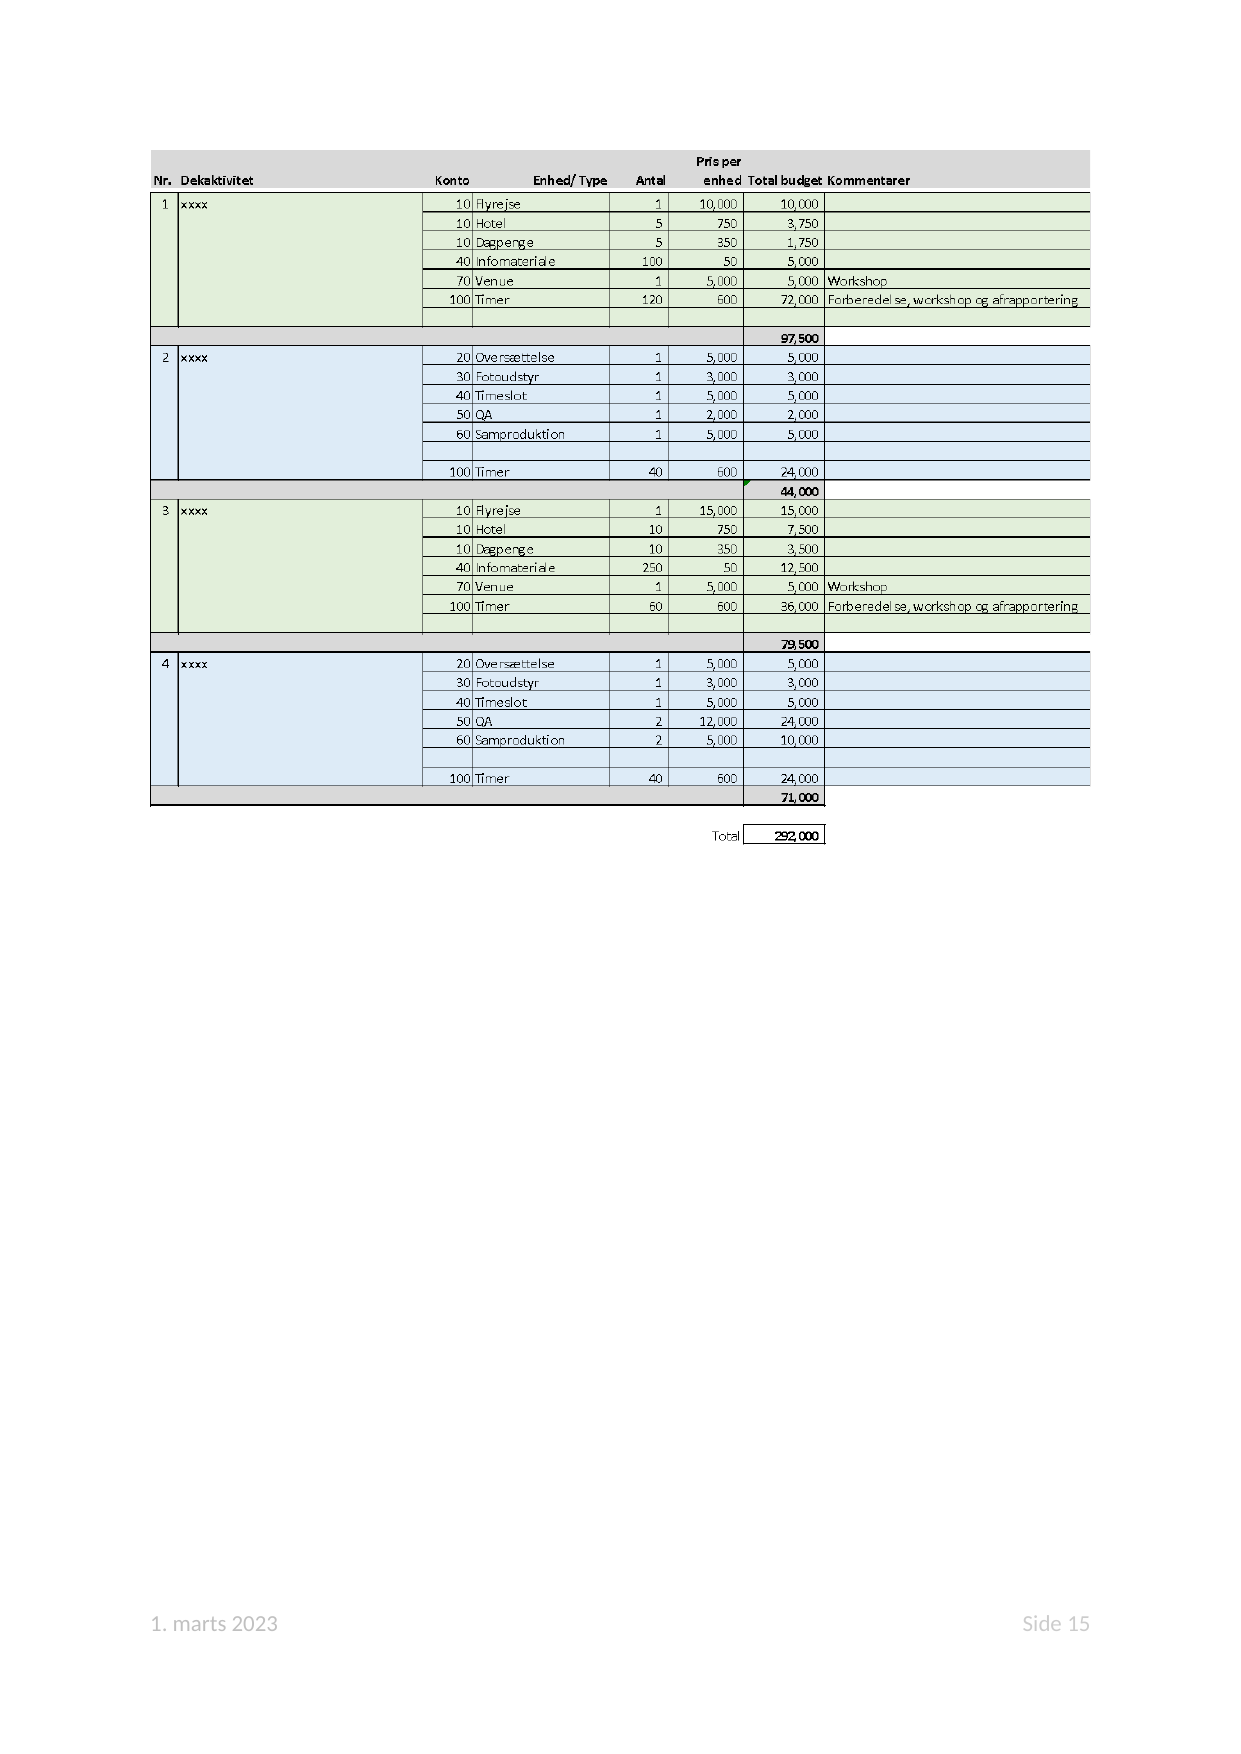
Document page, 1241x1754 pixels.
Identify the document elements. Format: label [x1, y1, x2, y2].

picture [150, 150, 1091, 863]
